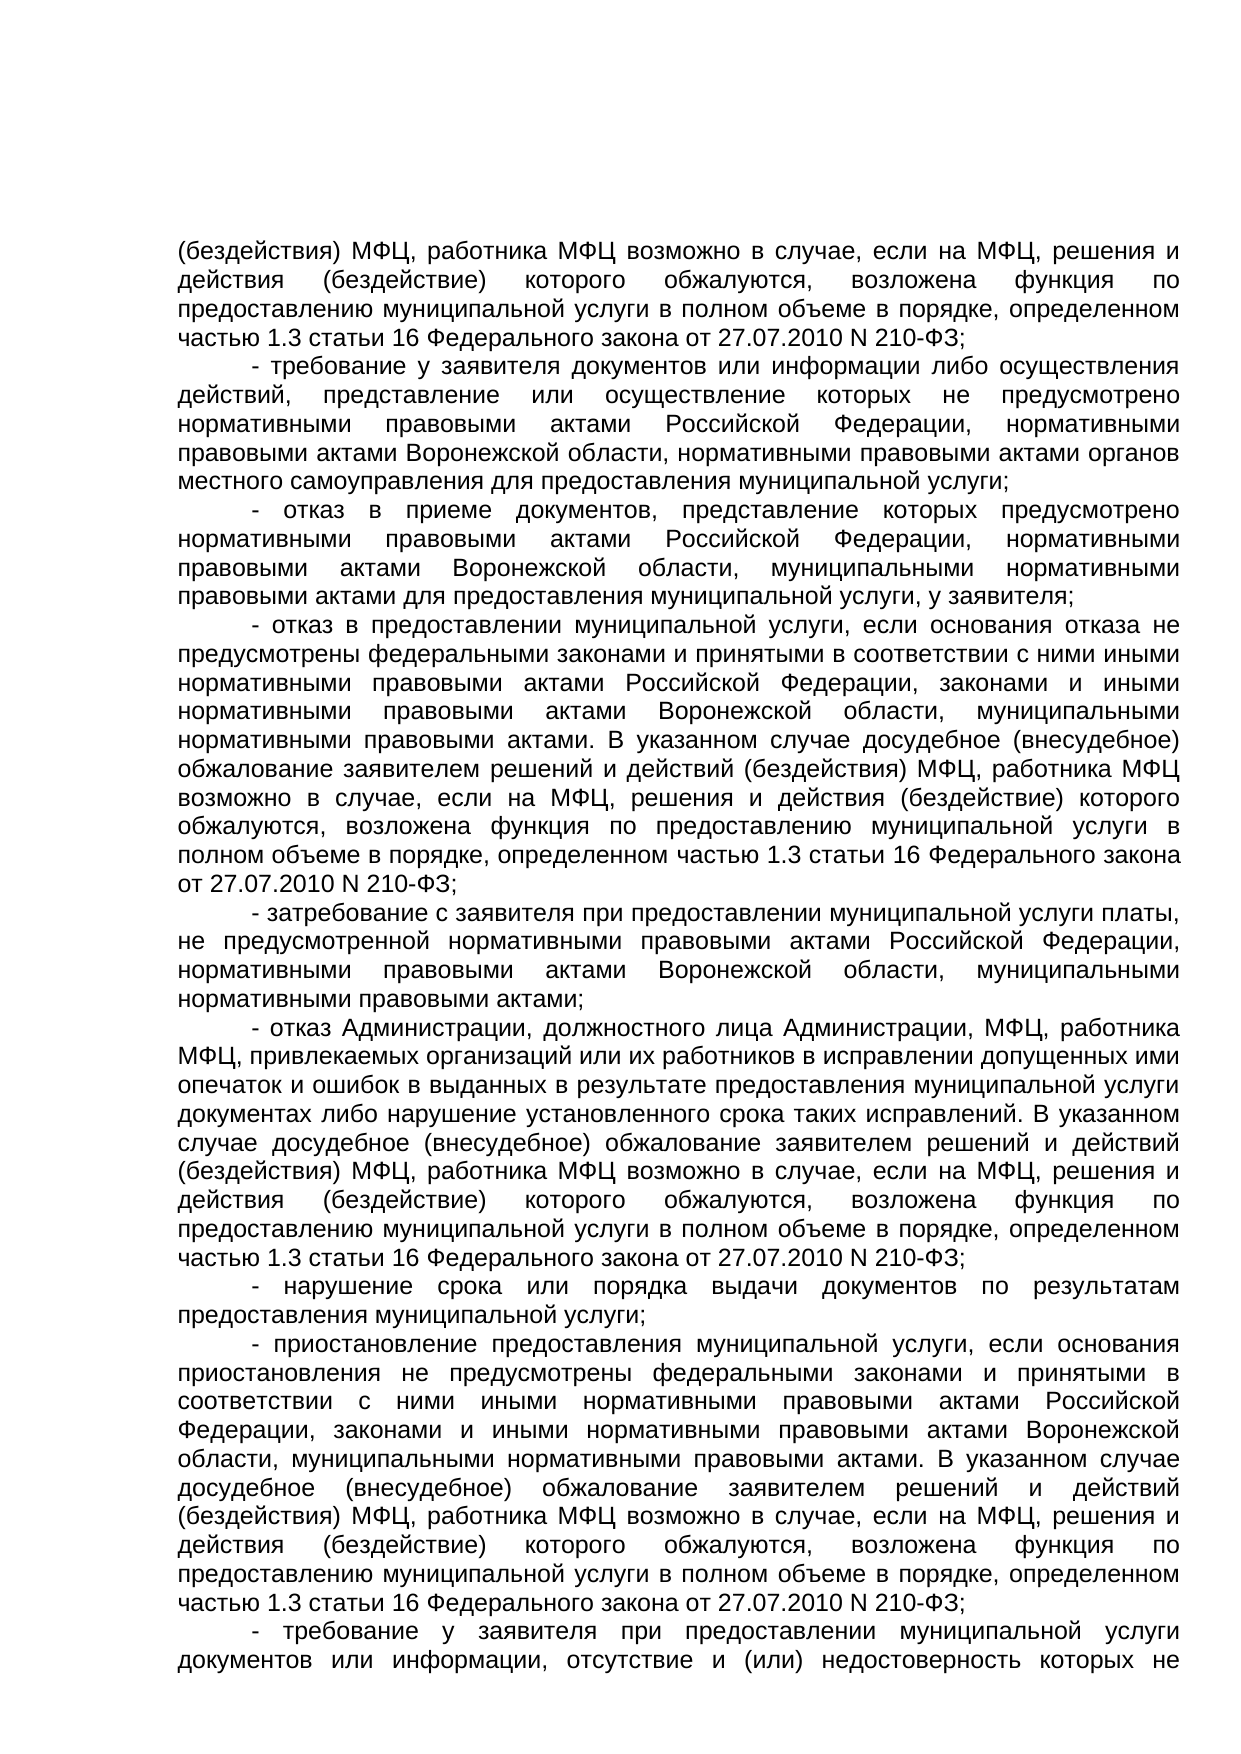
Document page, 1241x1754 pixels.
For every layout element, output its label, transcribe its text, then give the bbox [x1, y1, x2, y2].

text - нарушение срока или порядка выдачи документов по результатам предоставления муниципальной услуги; [177, 1271, 1181, 1329]
text - отказ Администрации, должностного лица Администрации, МФЦ, работника МФЦ, привлекаемых организаций или их работников в исправлении допущенных ими опечаток и ошибок в выданных в результате предоставления муниципальной услуги документах либо нарушение установленного срока таких исправлений. В указанном случае досудебное (внесудебное) обжалование заявителем решений и действий (бездействия) МФЦ, работника МФЦ возможно в случае, если на МФЦ, решения и действия (бездействие) которого обжалуются, возложена функция по предоставлению муниципальной услуги в полном объеме в порядке, определенном частью 1.3 статьи 16 Федерального закона от 27.07.2010 N 210-ФЗ; [177, 1012, 1181, 1271]
text - отказ в предоставлении муниципальной услуги, если основания отказа не предусмотрены федеральными законами и принятыми в соответствии с ними иными нормативными правовыми актами Российской Федерации, законами и иными нормативными правовыми актами Воронежской области, муниципальными нормативными правовыми актами. В указанном случае досудебное (внесудебное) обжалование заявителем решений и действий (бездействия) МФЦ, работника МФЦ возможно в случае, если на МФЦ, решения и действия (бездействие) которого обжалуются, возложена функция по предоставлению муниципальной услуги в полном объеме в порядке, определенном частью 1.3 статьи 16 Федерального закона от 27.07.2010 N 210-ФЗ; [177, 610, 1181, 897]
text - затребование с заявителя при предоставлении муниципальной услуги платы, не предусмотренной нормативными правовыми актами Российской Федерации, нормативными правовыми актами Воронежской области, муниципальными нормативными правовыми актами; [177, 897, 1181, 1012]
text - приостановление предоставления муниципальной услуги, если основания приостановления не предусмотрены федеральными законами и принятыми в соответствии с ними иными нормативными правовыми актами Российской Федерации, законами и иными нормативными правовыми актами Воронежской области, муниципальными нормативными правовыми актами. В указанном случае досудебное (внесудебное) обжалование заявителем решений и действий (бездействия) МФЦ, работника МФЦ возможно в случае, если на МФЦ, решения и действия (бездействие) которого обжалуются, возложена функция по предоставлению муниципальной услуги в полном объеме в порядке, определенном частью 1.3 статьи 16 Федерального закона от 27.07.2010 N 210-ФЗ; [177, 1329, 1181, 1616]
text - требование у заявителя документов или информации либо осуществления действий, представление или осуществление которых не предусмотрено нормативными правовыми актами Российской Федерации, нормативными правовыми актами Воронежской области, нормативными правовыми актами органов местного самоуправления для предоставления муниципальной услуги; [177, 351, 1181, 495]
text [177, 236, 1181, 351]
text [177, 1616, 1181, 1674]
text - отказ в приеме документов, представление которых предусмотрено нормативными правовыми актами Российской Федерации, нормативными правовыми актами Воронежской области, муниципальными нормативными правовыми актами для предоставления муниципальной услуги, у заявителя; [177, 495, 1181, 610]
